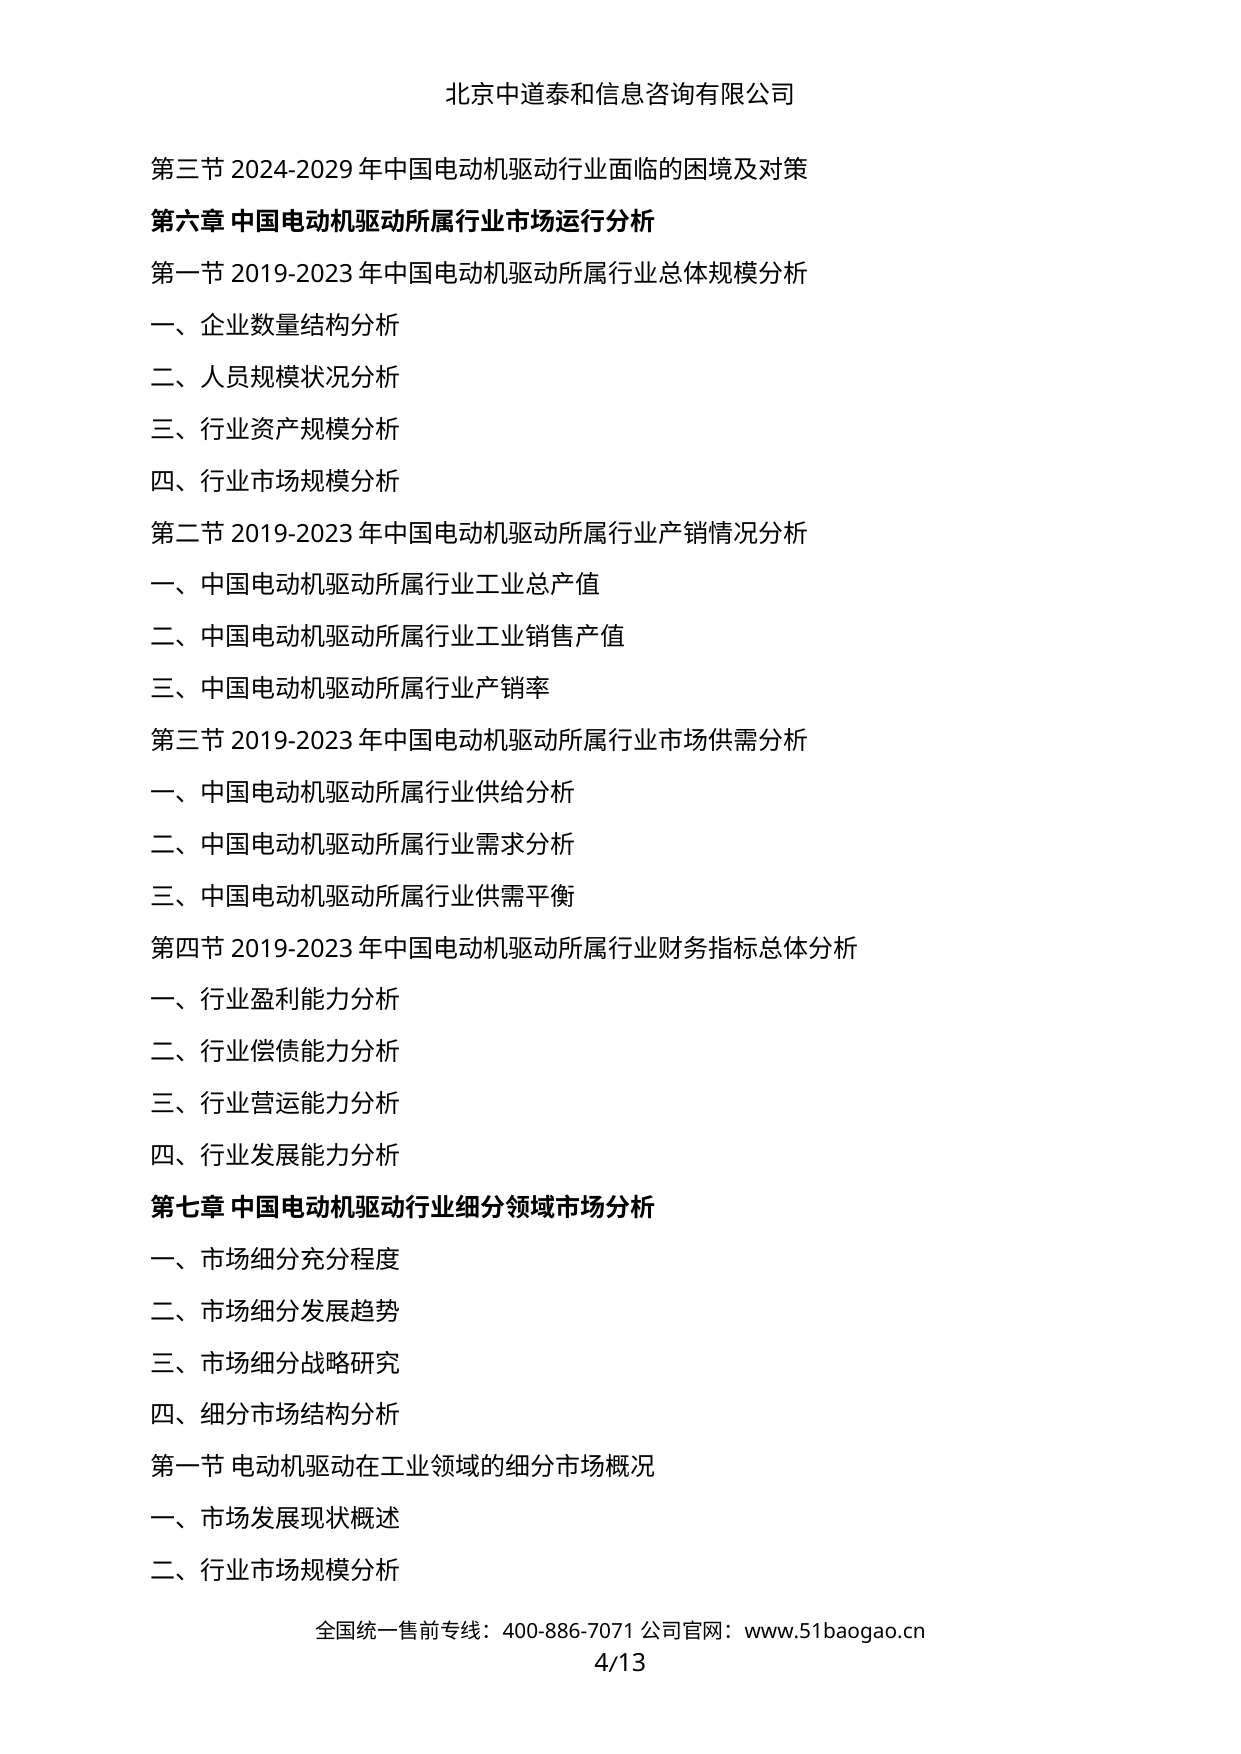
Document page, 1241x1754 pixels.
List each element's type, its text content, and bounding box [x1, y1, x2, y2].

text 三、市场细分战略研究 [150, 1343, 1090, 1379]
text 一、市场细分充分程度 [150, 1239, 1090, 1276]
text 一、行业盈利能力分析 [150, 980, 1090, 1016]
text 三、中国电动机驱动所属行业产销率 [150, 669, 1090, 705]
text 二、市场细分发展趋势 [150, 1291, 1090, 1327]
text 第七章 中国电动机驱动行业细分领域市场分析 [150, 1187, 1090, 1224]
text 三、行业营运能力分析 [150, 1084, 1090, 1120]
text 四、细分市场结构分析 [150, 1395, 1090, 1431]
text 一、市场发展现状概述 [150, 1499, 1090, 1535]
text 二、中国电动机驱动所属行业需求分析 [150, 824, 1090, 861]
text 一、中国电动机驱动所属行业工业总产值 [150, 565, 1090, 601]
text 第三节 2024-2029年中国电动机驱动行业面临的困境及对策 [150, 150, 1090, 186]
text 二、人员规模状况分析 [150, 357, 1090, 394]
text 一、中国电动机驱动所属行业供给分析 [150, 772, 1090, 809]
text 三、行业资产规模分析 [150, 409, 1090, 446]
text 第六章 中国电动机驱动所属行业市场运行分析 [150, 202, 1090, 238]
text 第一节 2019-2023年中国电动机驱动所属行业总体规模分析 [150, 254, 1090, 290]
text 第四节 2019-2023年中国电动机驱动所属行业财务指标总体分析 [150, 928, 1090, 964]
text 三、中国电动机驱动所属行业供需平衡 [150, 876, 1090, 912]
text 二、中国电动机驱动所属行业工业销售产值 [150, 617, 1090, 653]
text 第二节 2019-2023年中国电动机驱动所属行业产销情况分析 [150, 513, 1090, 549]
text 第一节 电动机驱动在工业领域的细分市场概况 [150, 1447, 1090, 1483]
text 第三节 2019-2023年中国电动机驱动所属行业市场供需分析 [150, 721, 1090, 757]
text 一、企业数量结构分析 [150, 306, 1090, 342]
text 二、行业偿债能力分析 [150, 1032, 1090, 1068]
text 二、行业市场规模分析 [150, 1551, 1090, 1587]
text 四、行业发展能力分析 [150, 1136, 1090, 1172]
text 四、行业市场规模分析 [150, 461, 1090, 497]
